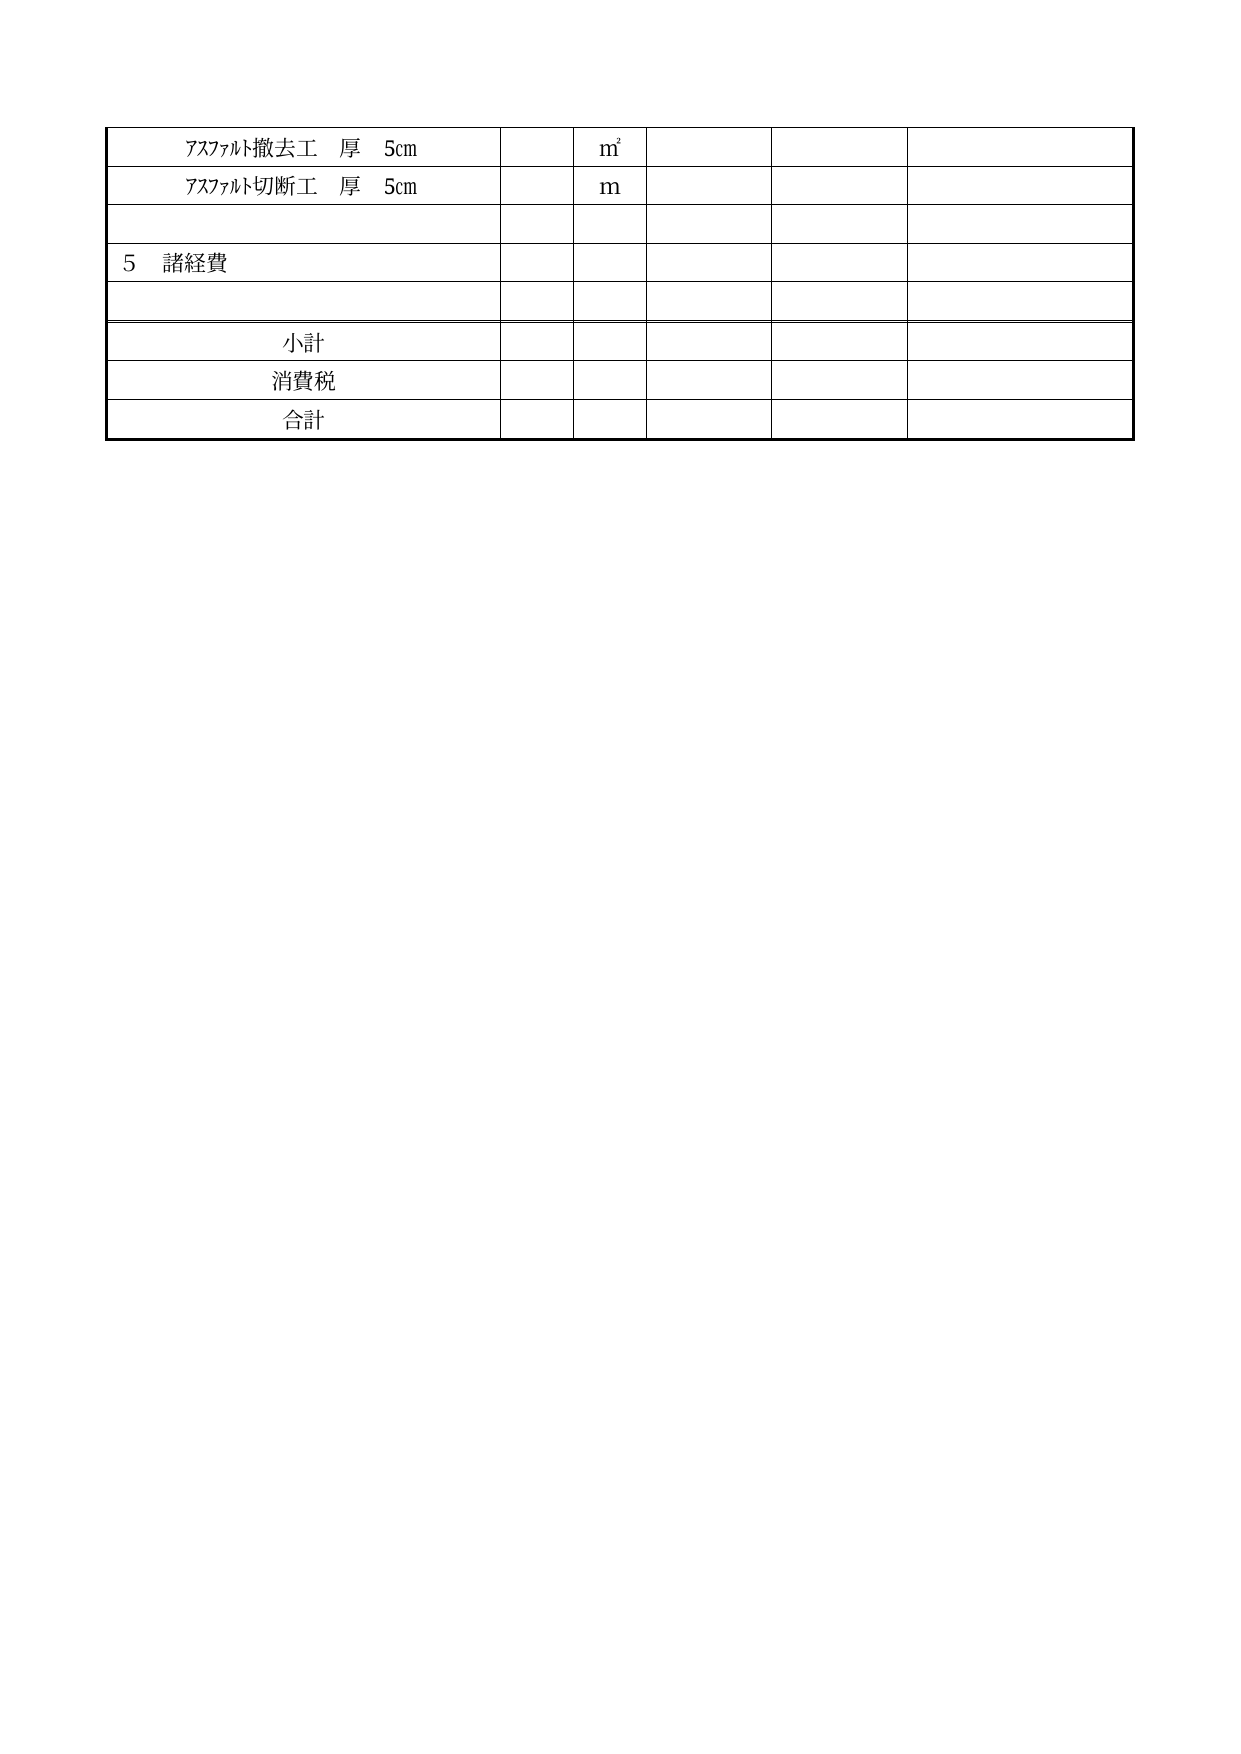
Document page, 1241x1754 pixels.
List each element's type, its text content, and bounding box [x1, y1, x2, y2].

table_cell [574, 205, 646, 243]
table_cell [647, 205, 771, 243]
table_cell ｱｽﾌｧﾙﾄ撤去工 厚 5㎝ [108, 128, 500, 166]
table_cell [647, 282, 771, 320]
table_cell [908, 400, 1132, 437]
table_cell [908, 244, 1132, 281]
table_cell ５ 諸経費 [108, 244, 500, 281]
table_cell [501, 361, 573, 399]
table_cell [647, 400, 771, 437]
table_cell [108, 282, 500, 320]
table_cell [574, 361, 646, 399]
table_cell [908, 323, 1132, 360]
table_cell ｱｽﾌｧﾙﾄ切断工 厚 5㎝ [108, 167, 500, 204]
table_cell [647, 323, 771, 360]
table_cell [772, 361, 907, 399]
table_cell [574, 244, 646, 281]
table_cell ｍ [574, 167, 646, 204]
table_cell 合計 [108, 400, 500, 437]
table_cell [772, 128, 907, 166]
table_cell [647, 167, 771, 204]
table_cell [501, 323, 573, 360]
table_cell ㎡ [574, 128, 646, 166]
table_cell [772, 323, 907, 360]
table_cell [574, 400, 646, 437]
table_cell [647, 244, 771, 281]
table_cell [908, 361, 1132, 399]
table_cell [574, 323, 646, 360]
table_cell [908, 282, 1132, 320]
table_cell [574, 282, 646, 320]
table_cell [772, 205, 907, 243]
table_cell [501, 128, 573, 166]
table_cell 消費税 [108, 361, 500, 399]
table_cell [908, 128, 1132, 166]
table_cell [908, 167, 1132, 204]
table_cell [647, 128, 771, 166]
table_cell [772, 282, 907, 320]
table_cell [772, 400, 907, 437]
table_cell [501, 400, 573, 437]
table_cell [772, 167, 907, 204]
table_cell [647, 361, 771, 399]
table_cell [501, 205, 573, 243]
table_cell [501, 167, 573, 204]
table_cell [501, 244, 573, 281]
table_cell [108, 205, 500, 243]
table_cell 小計 [108, 323, 500, 360]
table_cell [908, 205, 1132, 243]
table_cell [772, 244, 907, 281]
table_cell [501, 282, 573, 320]
